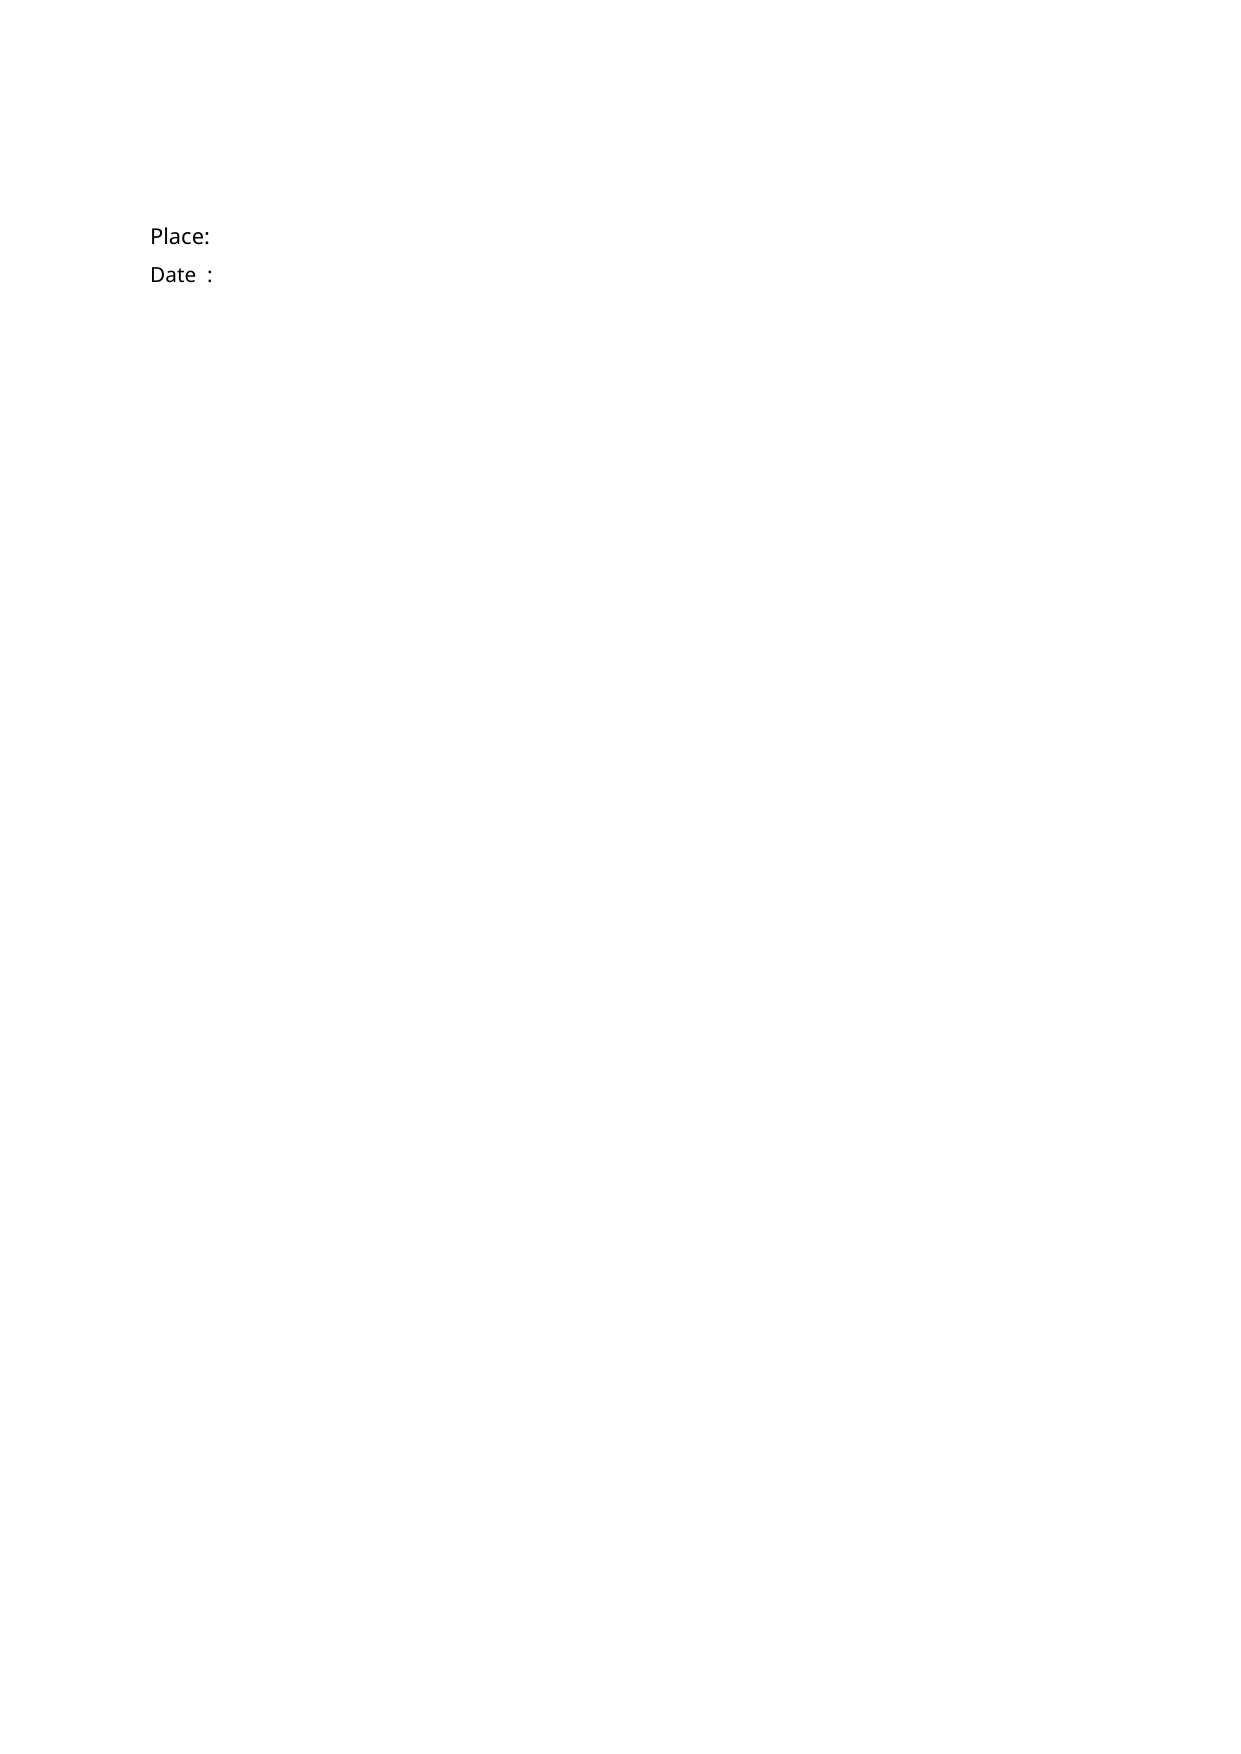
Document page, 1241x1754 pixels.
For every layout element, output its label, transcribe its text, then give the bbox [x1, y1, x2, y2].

text Place: [150, 221, 1090, 251]
text Date : [150, 260, 1090, 288]
